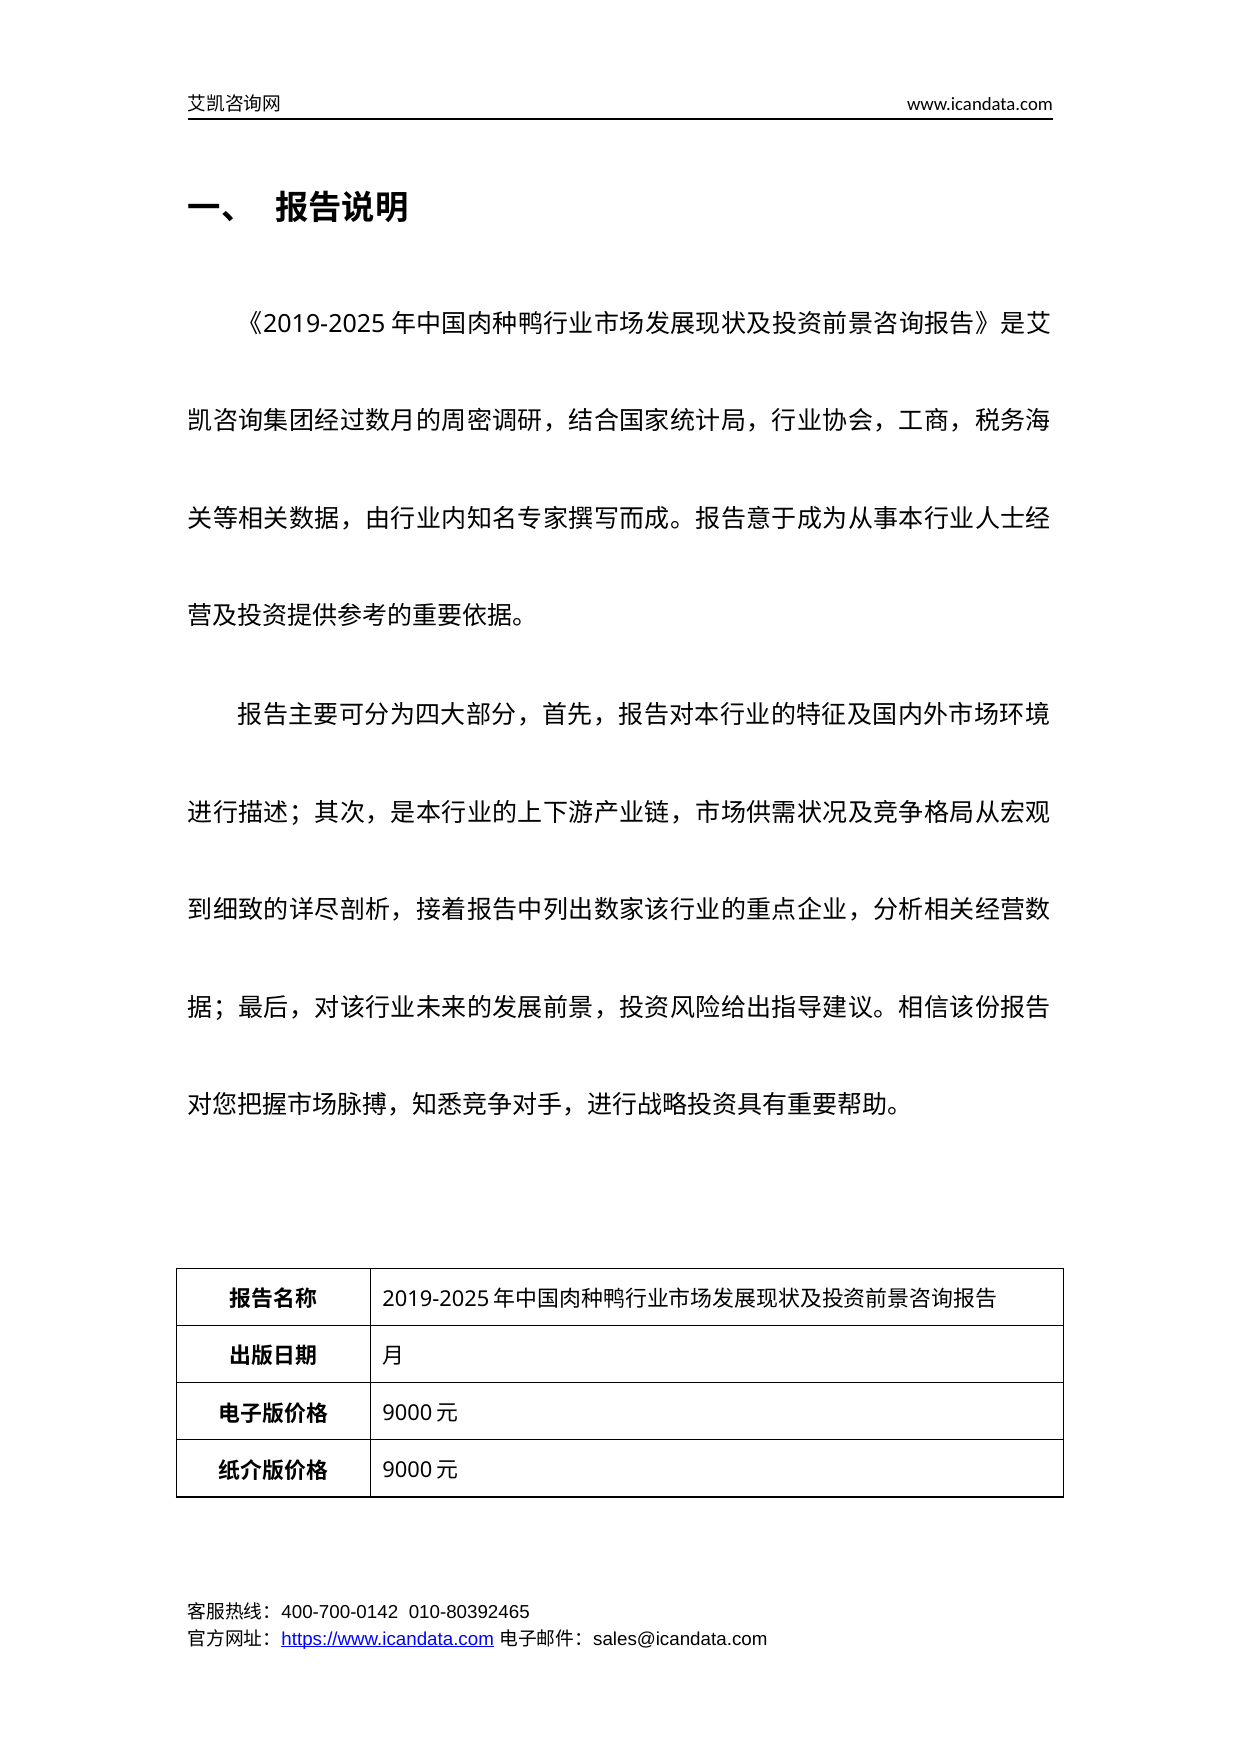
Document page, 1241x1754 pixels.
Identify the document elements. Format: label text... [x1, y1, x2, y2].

table_header 2019-2025年中国肉种鸭行业市场发展现状及投资前景咨询报告 [371, 1269, 1063, 1325]
table_cell 出版日期 [177, 1326, 370, 1382]
table_header 报告名称 [177, 1269, 370, 1325]
table_cell 电子版价格 [177, 1383, 370, 1439]
text 报告主要可分为四大部分，首先，报告对本行业的特征及国内外市场环境进行描述；其次，是本行业的上下游产业链，市场供需状况及竞争格局从宏观到细致的详尽剖析，接着报告中列出数家该行业的重点企业，分析相关经营数据；最后，对该行业未来的发展前景，投资风险给出指导建议。相信该份报告对您把握市场脉搏，知悉竞争对手，进行战略投资具有重要帮助。 [187, 681, 1053, 1136]
table_cell 纸介版价格 [177, 1440, 370, 1496]
table_cell 9000元 [371, 1383, 1063, 1439]
table_cell 月 [371, 1326, 1063, 1382]
text 《2019-2025年中国肉种鸭行业市场发展现状及投资前景咨询报告》是艾凯咨询集团经过数月的周密调研，结合国家统计局，行业协会，工商，税务海关等相关数据，由行业内知名专家撰写而成。报告意于成为从事本行业人士经营及投资提供参考的重要依据。 [187, 289, 1053, 646]
subtitle 报告说明 [187, 172, 1053, 237]
table_cell 9000元 [371, 1440, 1063, 1496]
